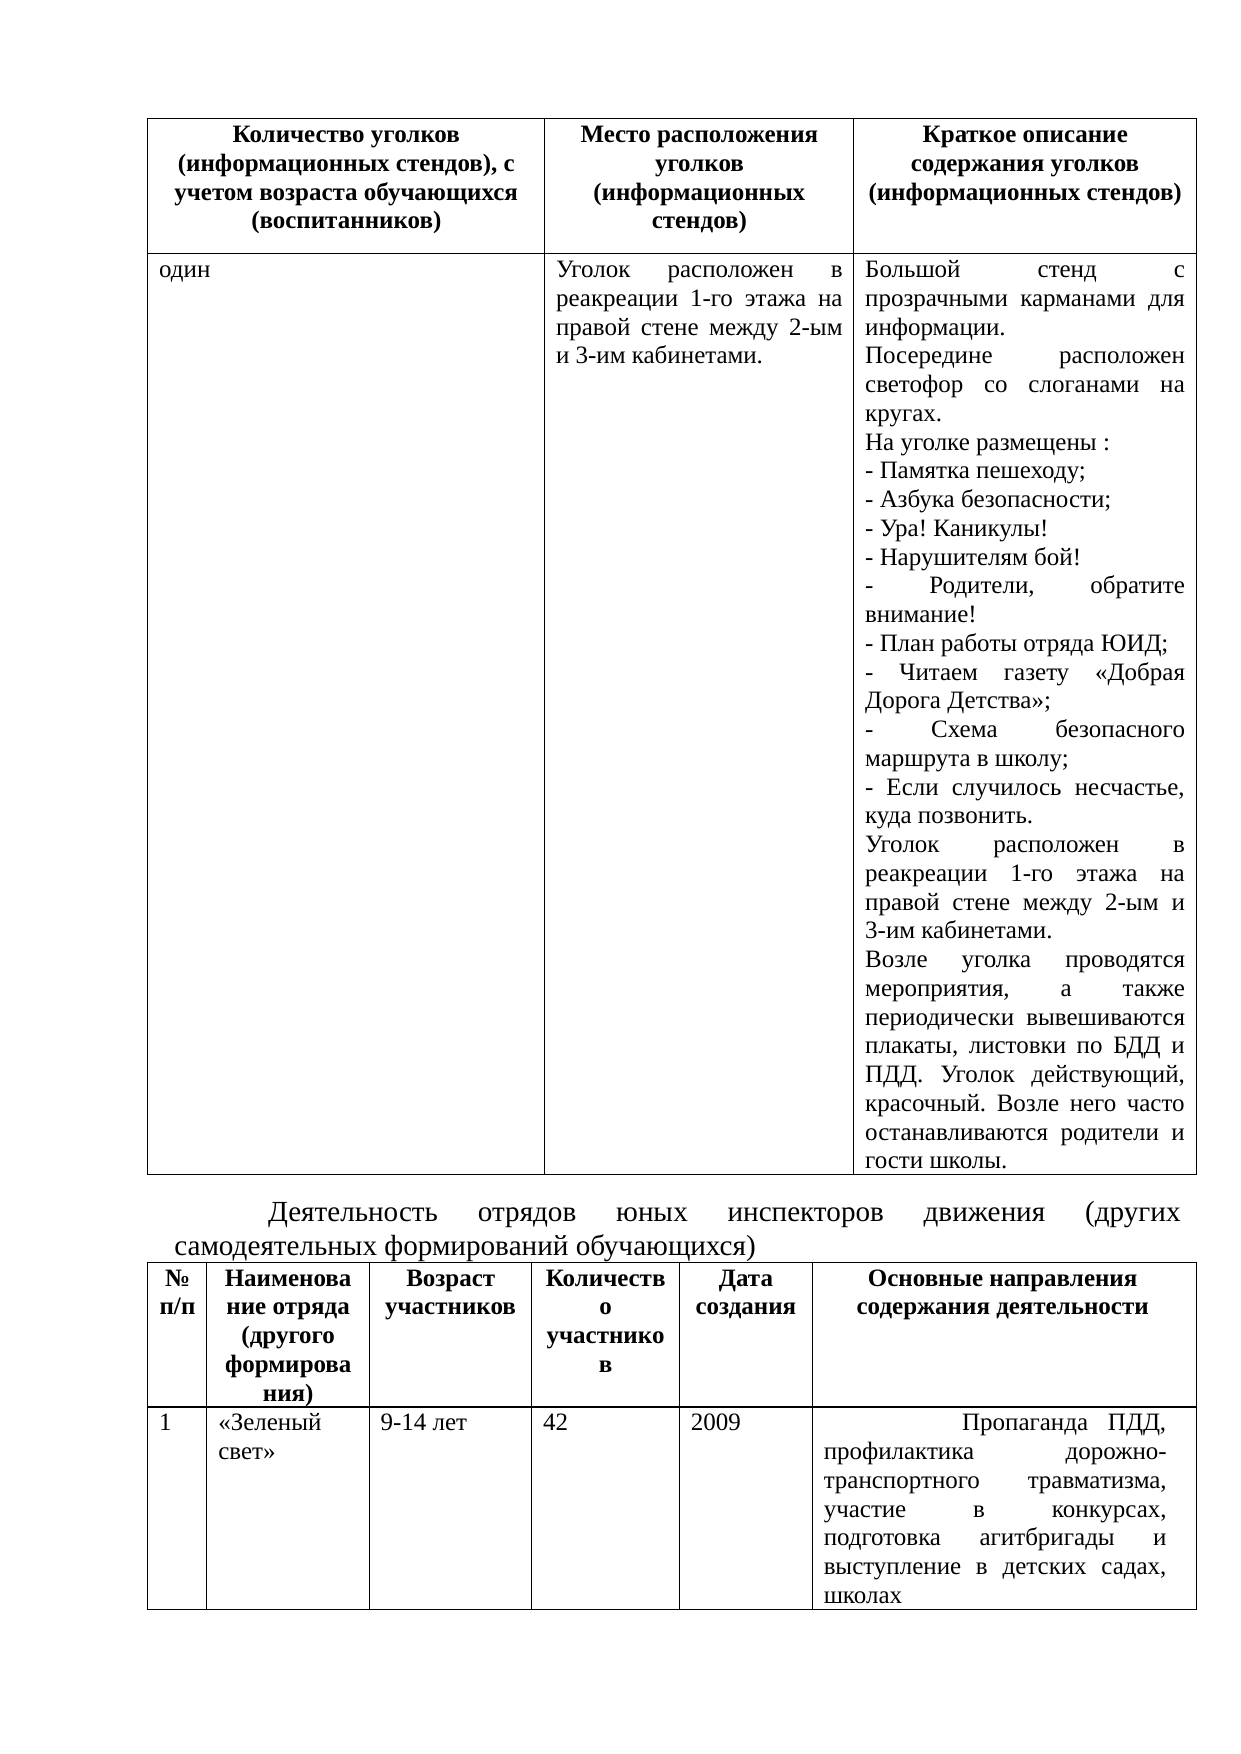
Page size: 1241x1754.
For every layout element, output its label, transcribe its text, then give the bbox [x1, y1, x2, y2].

table_cell Большой стенд с прозрачными карманами для информации. Посередине расположен светофор со слоганами на кругах. На уголке размещены : - Памятка пешеходу; - Азбука безопасности; - Ура! Каникулы! - Нарушителям бой! - Родители, обратите внимание! - План работы отряда ЮИД; - Читаем газету «Добрая Дорога Детства»; - Схема безопасного маршрута в школу; - Если случилось несчастье, куда позвонить. Уголок расположен в реакреации 1-го этажа на правой стене между 2-ым и 3-им кабинетами. Возле уголка проводятся мероприятия, а также периодически вывешиваются плакаты, листовки по БДД и ПДД. Уголок действующий, красочный. Возле него часто останавливаются родители и гости школы. [854, 254, 1196, 1174]
table_cell 42 [532, 1408, 679, 1609]
table_cell Пропаганда ПДД, профилактика дорожно-транспортного травматизма, участие в конкурсах, подготовка агитбригады и выступление в детских садах, школах [813, 1408, 1196, 1609]
table_header Основные направления содержания деятельности [813, 1263, 1196, 1406]
table_cell 9-14 лет [370, 1408, 531, 1609]
table_header Место расположения уголков (информационных стендов) [545, 119, 853, 253]
table_header Возраст участников [370, 1263, 531, 1406]
table_header Наименование отряда (другого формирования) [207, 1263, 369, 1406]
table_header Количество уголков (информационных стендов), с учетом возраста обучающихся (воспитанников) [148, 119, 544, 253]
table_cell один [148, 254, 544, 1174]
table_cell 2009 [680, 1408, 812, 1609]
table_header Дата создания [680, 1263, 812, 1406]
table_cell Уголок расположен в реакреации 1-го этажа на правой стене между 2-ым и 3-им кабинетами. [545, 254, 853, 1174]
table_cell 1 [148, 1408, 206, 1609]
table_header Количество участников [532, 1263, 679, 1406]
table_header № п/п [148, 1263, 206, 1406]
table_header Краткое описание содержания уголков (информационных стендов) [854, 119, 1196, 253]
table_cell «Зеленый свет» [207, 1408, 369, 1609]
text Деятельность отрядов юных инспекторов движения (других самодеятельных формирований обучающихся) [174, 1194, 1181, 1262]
